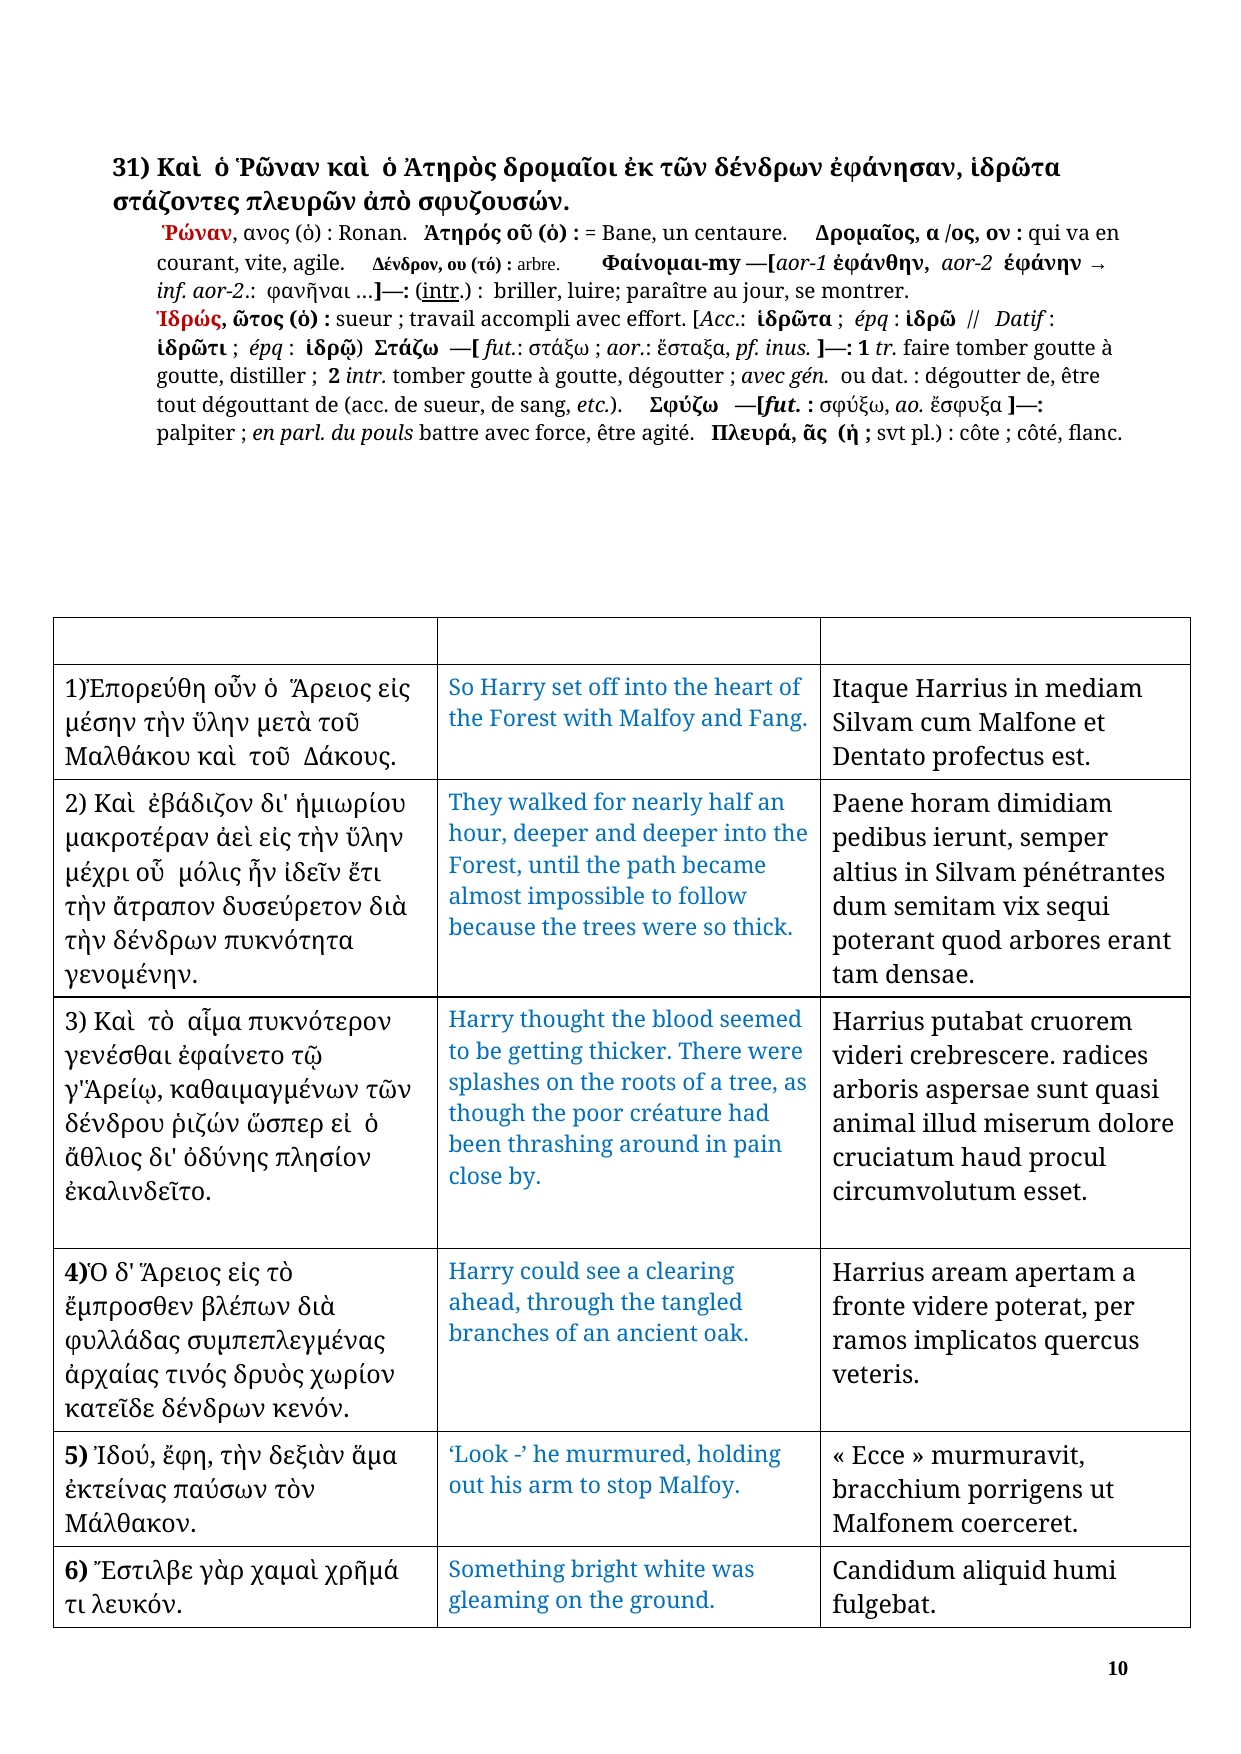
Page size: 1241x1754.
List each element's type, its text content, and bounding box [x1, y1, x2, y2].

table_cell ‘Look -’ he murmured, holding out his arm to stop Malfoy. [438, 1432, 820, 1546]
table_cell Itaque Harrius in mediam Silvam cum Malfone et Dentato profectus est. [821, 665, 1190, 779]
table_cell Paene horam dimidiam pedibus ierunt, semper altius in Silvam pénétrantes dum semitam vix sequi poterant quod arbores erant tam densae. [821, 780, 1190, 996]
table_cell 5) Ἰδού, ἔφη, τὴν δεξιὰν ἅμα ἐκτείνας παύσων τὸν Μάλθακον. [54, 1432, 437, 1546]
table_cell Harry could see a clearing ahead, through the tangled branches of an ancient oak. [438, 1249, 820, 1431]
table_cell They walked for nearly half an hour, deeper and deeper into the Forest, until the path became almost impossible to follow because the trees were so thick. [438, 780, 820, 996]
table_cell So Harry set off into the heart of the Forest with Malfoy and Fang. [438, 665, 820, 779]
table_cell Harrius aream apertam a fronte videre poterat, per ramos implicatos quercus veteris. [821, 1249, 1190, 1431]
table_cell 6) Ἔστιλβε γὰρ χαμαὶ χρῆμά τι λευκόν. [54, 1547, 437, 1627]
text 31) καὶ ὁ Ῥῶναν καὶ ὁ Ἀτηρὸς δρομαῖοι ἐκ τῶν δένδρων ἐφάνησαν, ἱδρῶτα στάζοντες πλευρῶν ἀπὸ σφυζουσών. [112, 150, 1128, 218]
table_header [821, 618, 1190, 664]
table_cell 4)Ὁ δ' Ἅρειος εἰς τὸ ἔμπροσθεν βλέπων διὰ φυλλάδας συμπεπλεγμένας ἀρχαίας τινός δρυὸς χωρίον κατεῖδε δένδρων κενόν. [54, 1249, 437, 1431]
table_cell « ecce » murmuravit, bracchium porrigens ut Malfonem coerceret. [821, 1432, 1190, 1546]
table_cell 2) καὶ ἐβάδιζον δι' ἡμιωρίου μακροτέραν ἀεὶ εἰς τὴν ὕλην μέχρι οὗ μόλις ἦν ἰδεῖν ἔτι τὴν ἄτραπον δυσεύρετον διὰ τὴν δένδρων πυκνότητα γενομένην. [54, 780, 437, 996]
table_cell Harrius putabat cruorem videri crebrescere. radices arboris aspersae sunt quasi animal illud miserum dolore cruciatum haud procul circumvolutum esset. [821, 998, 1190, 1248]
table_cell candidum aliquid humi fulgebat. [821, 1547, 1190, 1627]
table_header [438, 618, 820, 664]
table_cell Harry thought the blood seemed to be getting thicker. There were splashes on the roots of a tree, as though the poor créature had been thrashing around in pain close by. [438, 998, 820, 1248]
table_header [54, 618, 437, 664]
table_cell Something bright white was gleaming on the ground. [438, 1547, 820, 1627]
text Ἱδρώς, ῶτος (ὁ) : sueur ; travail accompli avec effort. [Acc.: ἱδρῶτα ; épq : ἱδρῶ // Datif : ἱδρῶτι ; épq : ἱδρῷ) στάζω —[ fut.: στάξω ; aor.: ἔσταξα, pf. inus. ]—: 1 tr. faire tomber goutte à goutte, distiller ; 2 intr. tomber goutte à goutte, dégoutter ; avec gén. ou dat. : dégoutter de, être tout dégouttant de (acc. de sueur, de sang, etc.). σφύζω —[fut. : σφύξω, ao. ἔσφυξα ]—: palpiter ; en parl. du pouls battre avec force, être agité. Πλευρά, ᾶς (ἡ ; svt pl.) : côte ; côté, flanc. [156, 304, 1128, 447]
table_cell 3) καὶ τὸ αἷμα πυκνότερον γενέσθαι ἐφαίνετο τῷ γ'Ἁρείῳ, καθαιμαγμένων τῶν δένδρου ῥιζών ὥσπερ εἰ ὁ ἄθλιος δι' ὀδύνης πλησίον ἐκαλινδεῖτο. [54, 998, 437, 1248]
table_cell 1)Ἐπορεύθη οὖν ὁ Ἅρειος εἰς μέσην τὴν ὕλην μετὰ τοῦ Μαλθάκου καὶ τοῦ Δάκους. [54, 665, 437, 779]
text Ῥώναν, ανος (ὁ) : Ronan. Ἀτηρός οῦ (ὁ) : = Bane, un centaure. Δρομαῖος, α /ος, ον : qui va en courant, vite, agile. Δένδρον, ου (τό) : arbre. φαίνομαι-my —[aor-1 ἐφάνθην, aor-2 έφάνην → inf. aor-2.: φανῆναι …]—: (intr.) : briller, luire; paraître au jour, se montrer. [156, 218, 1128, 304]
